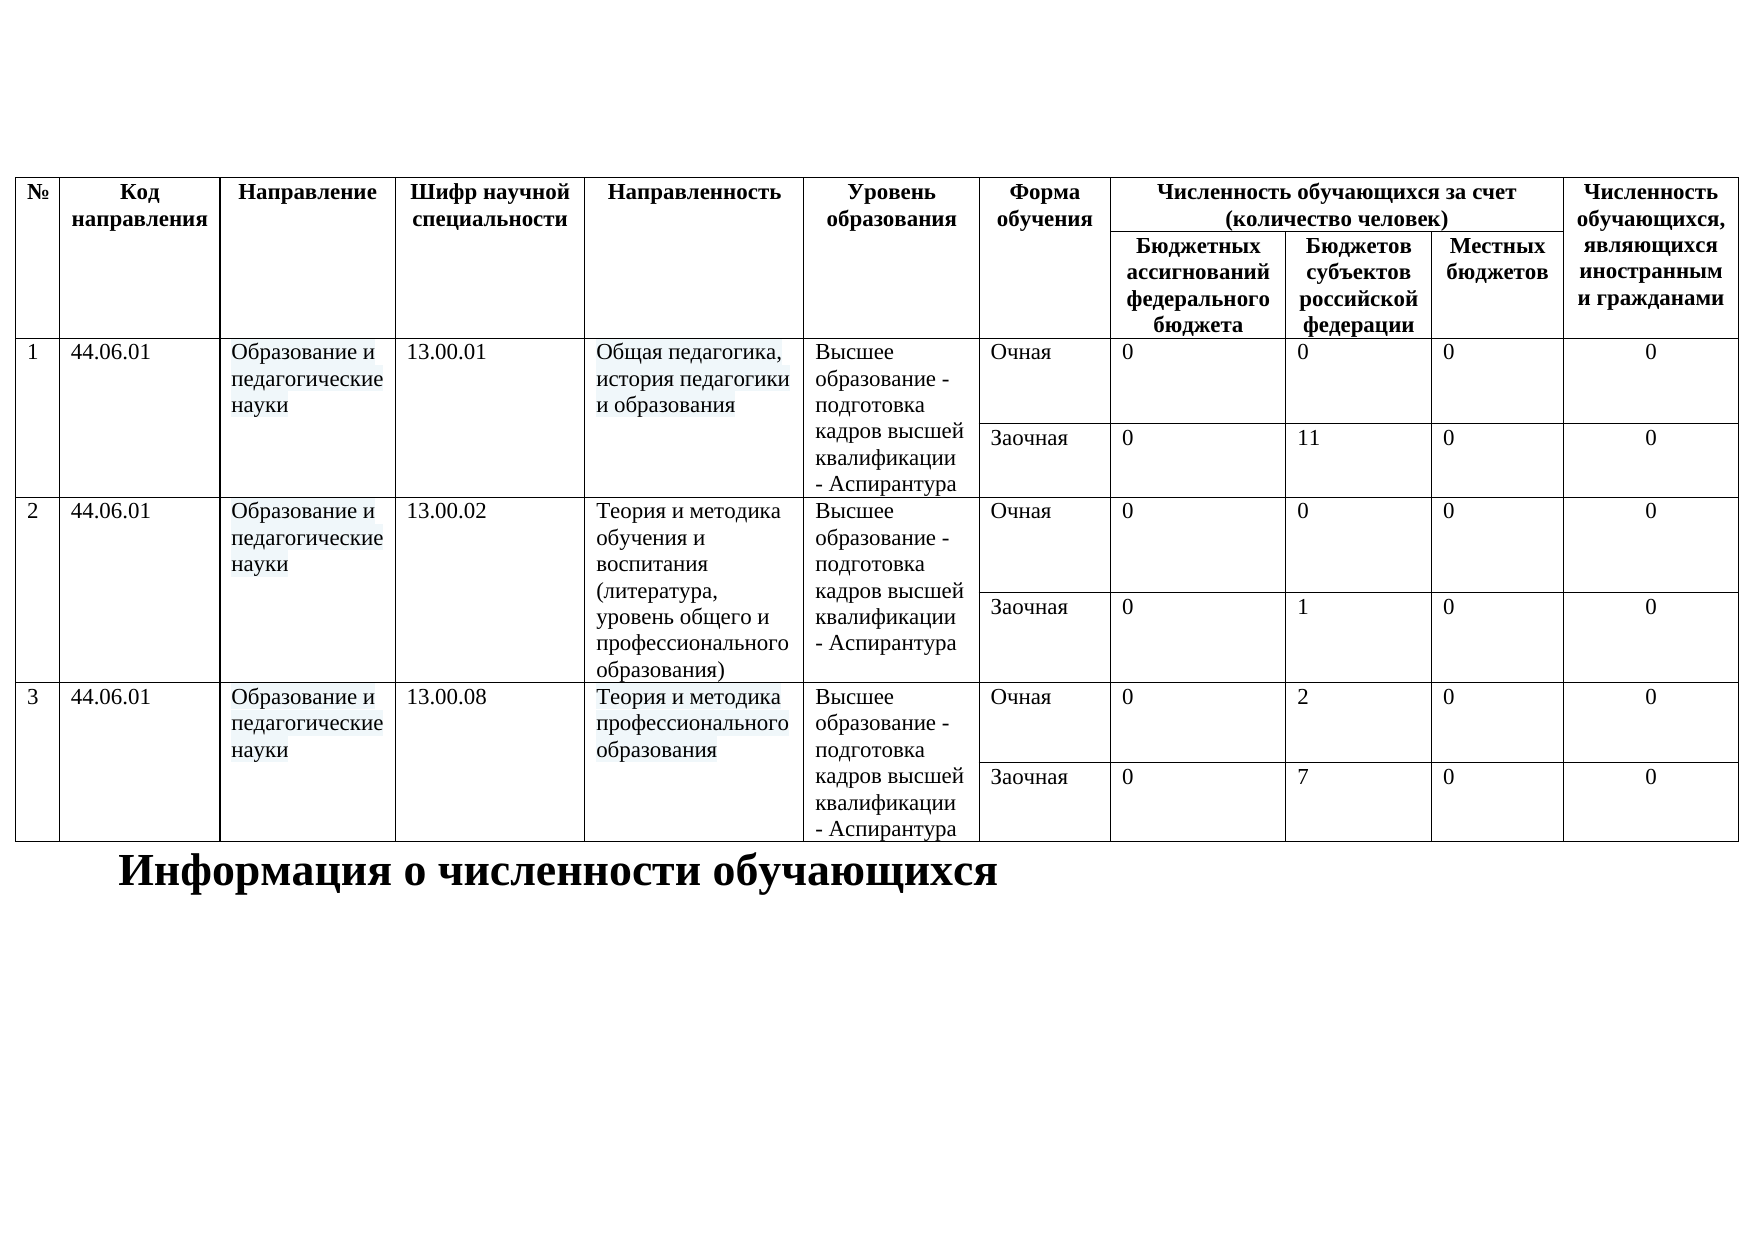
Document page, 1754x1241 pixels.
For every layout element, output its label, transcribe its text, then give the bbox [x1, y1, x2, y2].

table_cell 0 [1564, 763, 1738, 841]
table_cell Бюджетов субъектов российской федерации [1286, 232, 1431, 337]
table_cell Местных бюджетов [1432, 232, 1563, 337]
table_cell 0 [1564, 593, 1738, 682]
table_cell 1 [1286, 593, 1431, 682]
table_cell Образование и педагогические науки [221, 683, 395, 841]
table_cell Очная [980, 683, 1110, 762]
table_cell 0 [1564, 498, 1738, 592]
table_header Направление [221, 178, 395, 337]
table_cell 0 [1432, 339, 1563, 423]
table_cell 0 [1432, 424, 1563, 497]
table_cell Очная [980, 498, 1110, 592]
table_cell 11 [1286, 424, 1431, 497]
table_cell 0 [1111, 498, 1285, 592]
table_cell 0 [1111, 339, 1285, 423]
table_cell 0 [1286, 498, 1431, 592]
table_cell Заочная [980, 424, 1110, 497]
text Информация о численности обучающихся [118, 842, 1636, 895]
table_cell 13.00.02 [396, 498, 584, 682]
table_header Направленность [585, 178, 803, 337]
table_cell Теория и методика профессионального образования [585, 683, 803, 841]
table_cell 44.06.01 [60, 339, 219, 497]
table_header Численность обучающихся за счет (количество человек) [1111, 178, 1563, 231]
table_header Уровень образования [804, 178, 979, 337]
table_cell 0 [1564, 683, 1738, 762]
table_cell 0 [1432, 498, 1563, 592]
table_cell 13.00.08 [396, 683, 584, 841]
table_header Код направления [60, 178, 219, 337]
table_cell 2 [16, 498, 59, 682]
table_header Шифр научной специальности [396, 178, 584, 337]
table_cell 44.06.01 [60, 683, 219, 841]
table_cell 0 [1111, 763, 1285, 841]
table_cell Общая педагогика, история педагогики и образования [585, 339, 803, 497]
table_cell 1 [16, 339, 59, 497]
table_cell Высшее образование - подготовка кадров высшей квалификации - Аспирантура [804, 498, 979, 682]
table_cell 0 [1111, 683, 1285, 762]
table_header Численность обучающихся, являющихся иностранными гражданами [1564, 178, 1738, 337]
table_cell 0 [1432, 593, 1563, 682]
table_header Форма обучения [980, 178, 1110, 337]
table_header № [16, 178, 59, 337]
table_cell 0 [1432, 683, 1563, 762]
table_cell 44.06.01 [60, 498, 219, 682]
table_cell 0 [1111, 593, 1285, 682]
table_cell 0 [1432, 763, 1563, 841]
table_cell 0 [1286, 339, 1431, 423]
table_cell Образование и педагогические науки [221, 339, 395, 497]
table_cell 7 [1286, 763, 1431, 841]
table_cell 0 [1111, 424, 1285, 497]
table_cell Очная [980, 339, 1110, 423]
table_cell Теория и методика обучения и воспитания (литература, уровень общего и профессионального образования) [705, 498, 803, 682]
table_cell Заочная [980, 763, 1110, 841]
table_cell 3 [16, 683, 59, 841]
table_cell Бюджетных ассигнований федерального бюджета [1111, 232, 1285, 337]
table_cell 13.00.01 [396, 339, 584, 497]
table_cell 0 [1564, 339, 1738, 423]
table_cell 2 [1286, 683, 1431, 762]
table_cell Высшее образование - подготовка кадров высшей квалификации - Аспирантура [804, 683, 979, 841]
table_cell Высшее образование - подготовка кадров высшей квалификации - Аспирантура [804, 339, 979, 497]
table_cell 0 [1564, 424, 1738, 497]
table_cell Заочная [980, 593, 1110, 682]
table_cell Образование и педагогические науки [221, 498, 395, 682]
